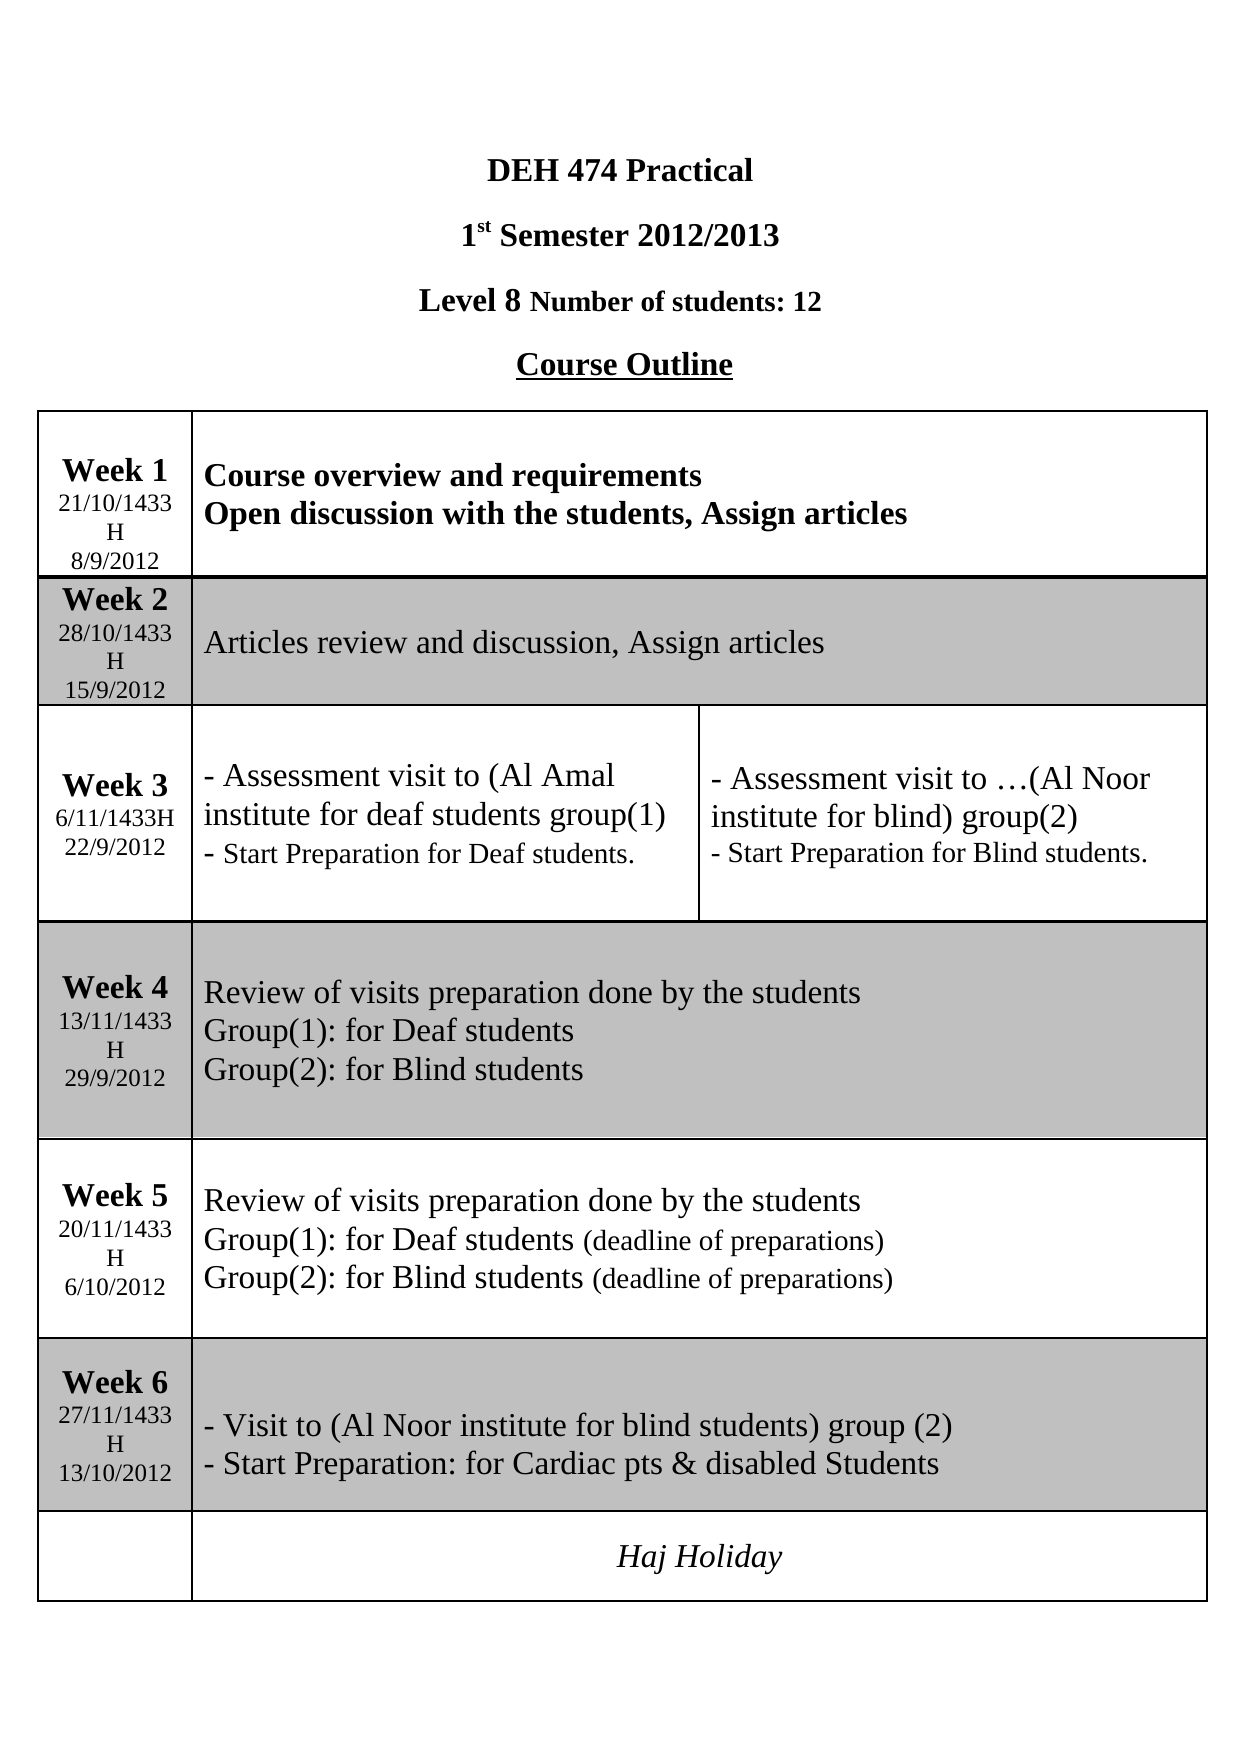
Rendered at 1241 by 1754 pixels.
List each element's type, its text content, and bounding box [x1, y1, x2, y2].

table_cell - Visit to (Al Noor institute for blind students) group (2) - Start Preparation: for Cardiac pts & disabled Students [193, 1339, 1206, 1510]
table_cell Week 6 27/11/1433H 13/10/2012 [39, 1339, 191, 1510]
table_cell Week 2 28/10/1433H 15/9/2012 [39, 579, 191, 704]
text DEH 474 Practical [150, 150, 1090, 188]
table_cell - Assessment visit to …(Al Noor institute for blind) group(2) - Start Preparation for Blind students. [700, 706, 1206, 920]
table_cell Haj Holiday [193, 1512, 1206, 1600]
table_cell Week 5 20/11/1433H 6/10/2012 [39, 1140, 191, 1337]
table_header Week 1 21/10/1433H 8/9/2012 [39, 412, 191, 574]
table_header Course overview and requirements Open discussion with the students, Assign articles [193, 412, 1206, 574]
table_cell Articles review and discussion, Assign articles [193, 579, 1206, 704]
table_cell [39, 1512, 191, 1600]
table_cell Week 4 13/11/1433H 29/9/2012 [39, 923, 191, 1137]
table_cell Review of visits preparation done by the students Group(1): for Deaf students (deadline of preparations) Group(2): for Blind students (deadline of preparations) [193, 1140, 1206, 1337]
text Level 8 Number of students: 12 [150, 280, 1090, 318]
table_cell - Assessment visit to (Al Amal institute for deaf students group(1) - Start Preparation for Deaf students. [193, 706, 698, 920]
table_cell Review of visits preparation done by the students Group(1): for Deaf students Group(2): for Blind students [193, 923, 1206, 1137]
table_cell Week 3 6/11/1433H 22/9/2012 [39, 706, 191, 920]
text Course Outline [150, 345, 1090, 383]
text 1st Semester 2012/2013 [150, 215, 1090, 253]
